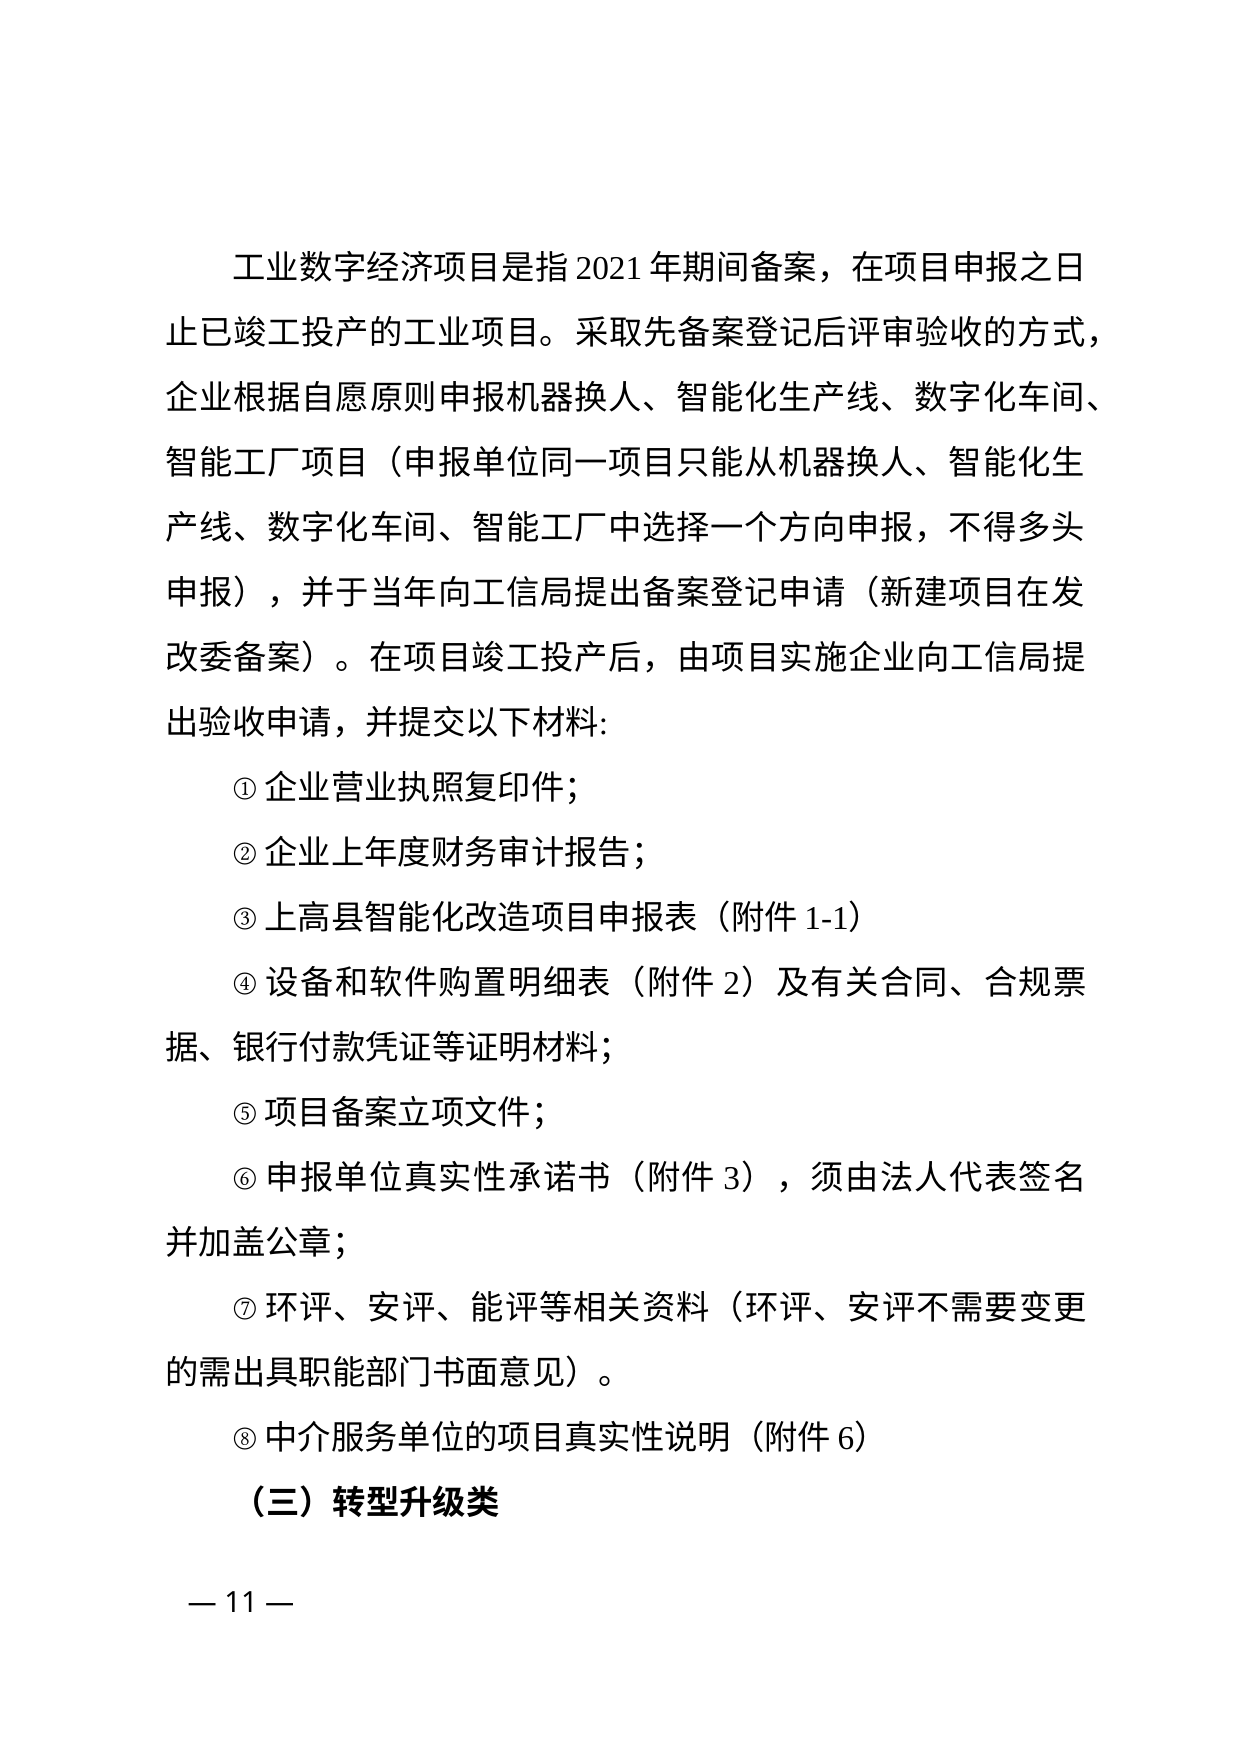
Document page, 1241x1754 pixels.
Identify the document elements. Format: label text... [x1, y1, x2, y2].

text ①企业营业执照复印件； [165, 753, 1087, 818]
text ⑤项目备案立项文件； [165, 1078, 1087, 1143]
text ⑧中介服务单位的项目真实性说明（附件6） [165, 1403, 1087, 1468]
text ②企业上年度财务审计报告； [165, 818, 1087, 883]
text ⑥申报单位真实性承诺书（附件3），须由法人代表签名并加盖公章； [165, 1143, 1087, 1273]
text ④设备和软件购置明细表（附件2）及有关合同、合规票据、银行付款凭证等证明材料； [165, 948, 1087, 1078]
text （三）转型升级类 [165, 1468, 1087, 1533]
text ⑦环评、安评、能评等相关资料（环评、安评不需要变更的需出具职能部门书面意见）。 [165, 1273, 1087, 1403]
text 工业数字经济项目是指2021年期间备案，在项目申报之日止已竣工投产的工业项目。采取先备案登记后评审验收的方式，企业根据自愿原则申报机器换人、智能化生产线、数字化车间、智能工厂项目（申报单位同一项目只能从机器换人、智能化生产线、数字化车间、智能工厂中选择一个方向申报，不得多头申报），并于当年向工信局提出备案登记申请（新建项目在发改委备案）。在项目竣工投产后，由项目实施企业向工信局提出验收申请，并提交以下材料: [165, 233, 1087, 753]
text ③上高县智能化改造项目申报表（附件1-1） [165, 883, 1087, 948]
